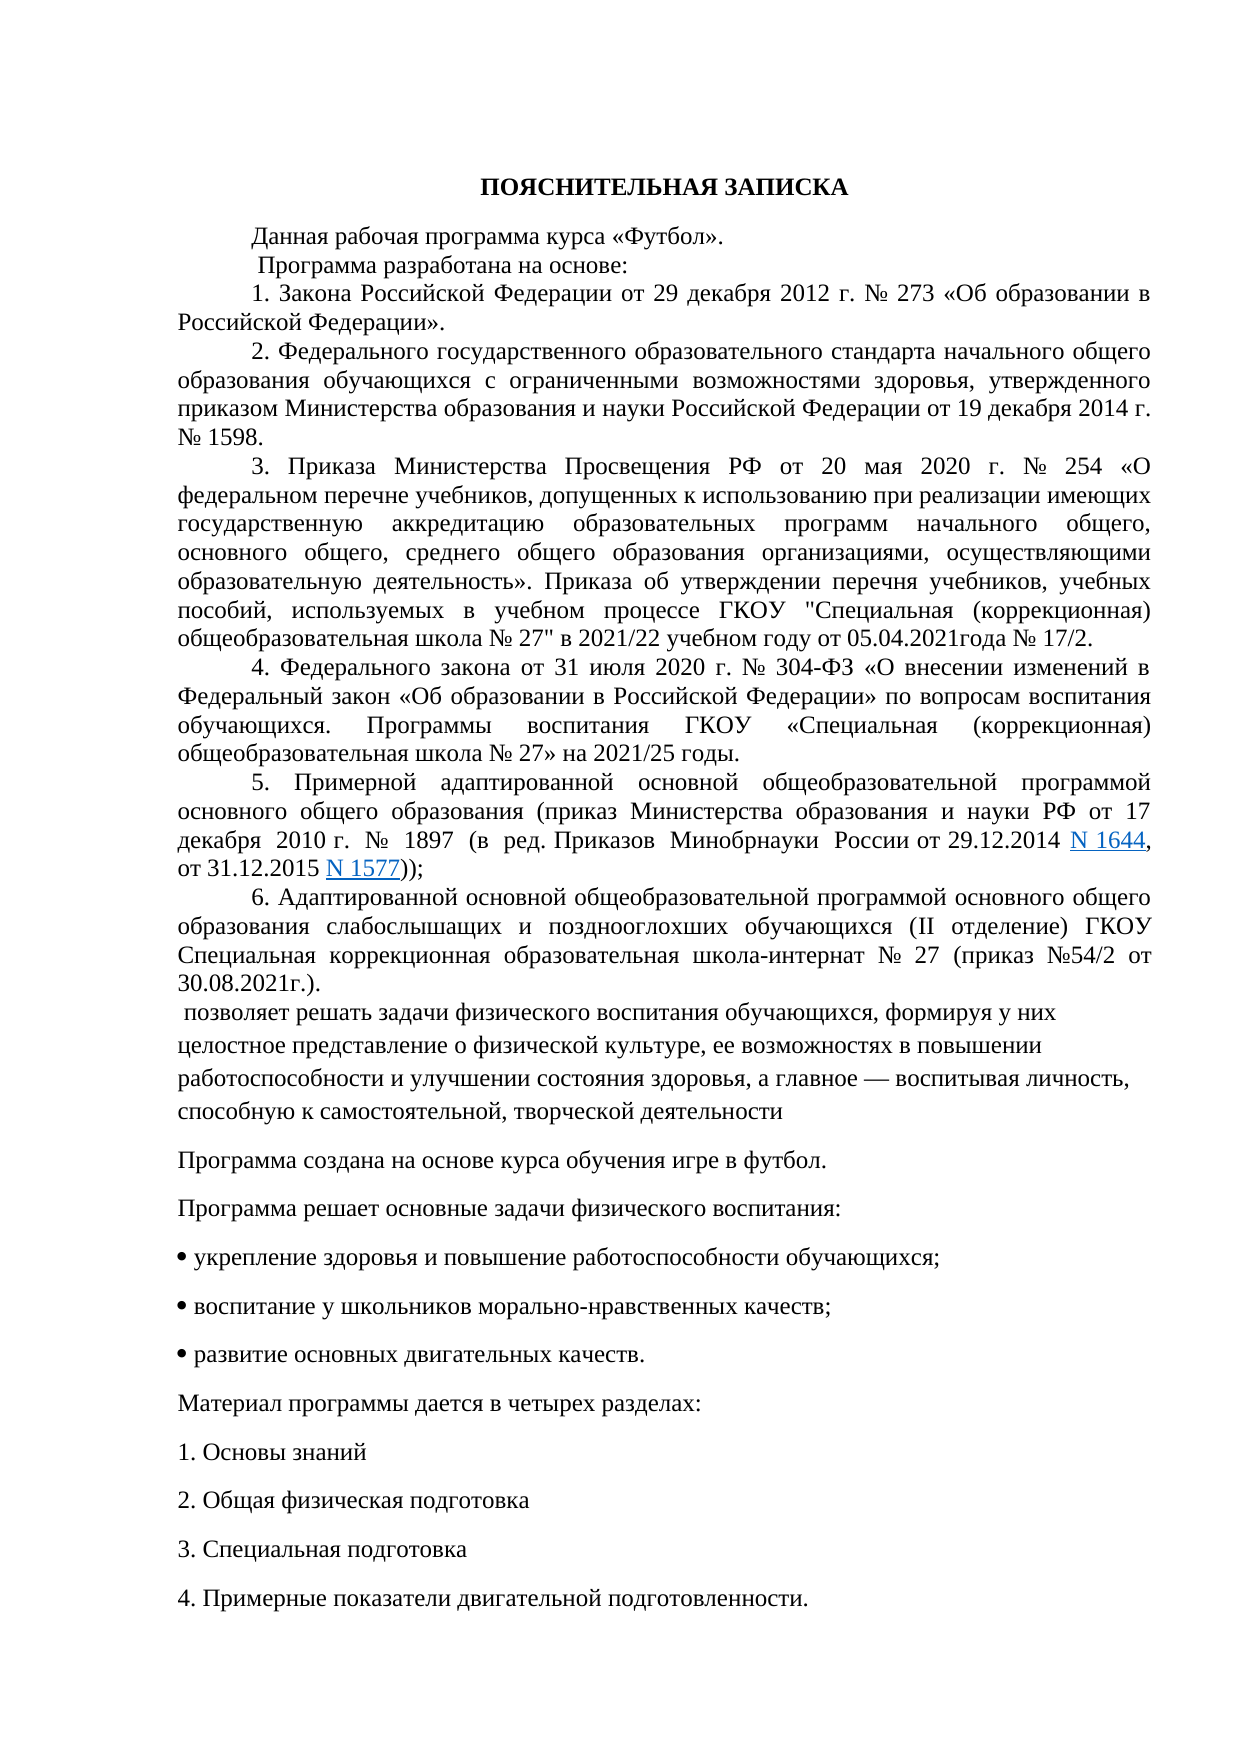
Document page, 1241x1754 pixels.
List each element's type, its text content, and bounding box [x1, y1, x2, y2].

text 3. Специальная подготовка [177, 1534, 1152, 1563]
text 4. Федерального закона от 31 июля 2020 г. № 304-ФЗ «О внесении изменений в Федеральный закон «Об образовании в Российской Федерации» по вопросам воспитания обучающихся. Программы воспитания ГКОУ «Специальная (коррекционная) общеобразовательная школа № 27» на 2021/25 годы. [177, 710, 1152, 767]
text воспитание у школьников морально-нравственных качеств; [177, 1291, 1152, 1319]
text 2. Общая физическая подготовка [177, 1485, 1152, 1514]
text Данная рабочая программа курса «Футбол». [177, 221, 1152, 250]
text 4. Примерные показатели двигательной подготовленности. [177, 1583, 1152, 1611]
text Программа создана на основе курса обучения игре в футбол. [177, 1145, 1152, 1174]
text Программа разработана на основе: [177, 250, 1152, 278]
text 2. Федерального государственного образовательного стандарта начального общего образования обучающихся с ограниченными возможностями здоровья, утвержденного приказом Министерства образования и науки Российской Федерации от 19 декабря 2014 г. № 1598. [177, 336, 1152, 451]
text Материал программы дается в четырех разделах: [177, 1388, 1152, 1417]
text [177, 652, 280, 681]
text 1. Основы знаний [177, 1437, 1152, 1466]
text Программа решает основные задачи физического воспитания: [177, 1193, 1152, 1222]
text позволяет решать задачи физического воспитания обучающихся, формируя у них целостное представление о физической культуре, ее возможностях в повышении работоспособности и улучшении состояния здоровья, а главное — воспитывая личность, способную к самостоятельной, творческой деятельности [177, 997, 1152, 1125]
text 3. Приказа Министерства Просвещения РФ от 20 мая 2020 г. № 254 «О федеральном перечне учебников, допущенных к использованию при реализации имеющих государственную аккредитацию образовательных программ начального общего, основного общего, среднего общего образования организациями, осуществляющими образовательную деятельность». Приказа об утверждении перечня учебников, учебных пособий, используемых в учебном процессе ГКОУ "Специальная (коррекционная) общеобразовательная школа № 27" в 2021/22 учебном году от 05.04.2021года № 17/2. [177, 451, 1152, 652]
text 6. Адаптированной основной общеобразовательной программой основного общего образования слабослышащих и позднооглохших обучающихся (II отделение) ГКОУ Специальная коррекционная образовательная школа-интернат № 27 (приказ №54/2 от 30.08.2021г.). [177, 882, 1152, 997]
text 5. Примерной адаптированной основной общеобразовательной программой основного общего образования (приказ Министерства образования и науки РФ от 17 декабря 2010 г. № 1897 (в ред. Приказов Минобрнауки России от 29.12.2014 N 1644, от 31.12.2015 N 1577)); [177, 767, 1152, 882]
text укрепление здоровья и повышение работоспособности обучающихся; [177, 1242, 1152, 1271]
text развитие основных двигательных качеств. [177, 1339, 1152, 1368]
text 1. Закона Российской Федерации от 29 декабря 2012 г. № 273 «Об образовании в Российской Федерации». [177, 278, 1152, 336]
text ПОЯСНИТЕЛЬНАЯ ЗАПИСКА [177, 172, 1152, 201]
